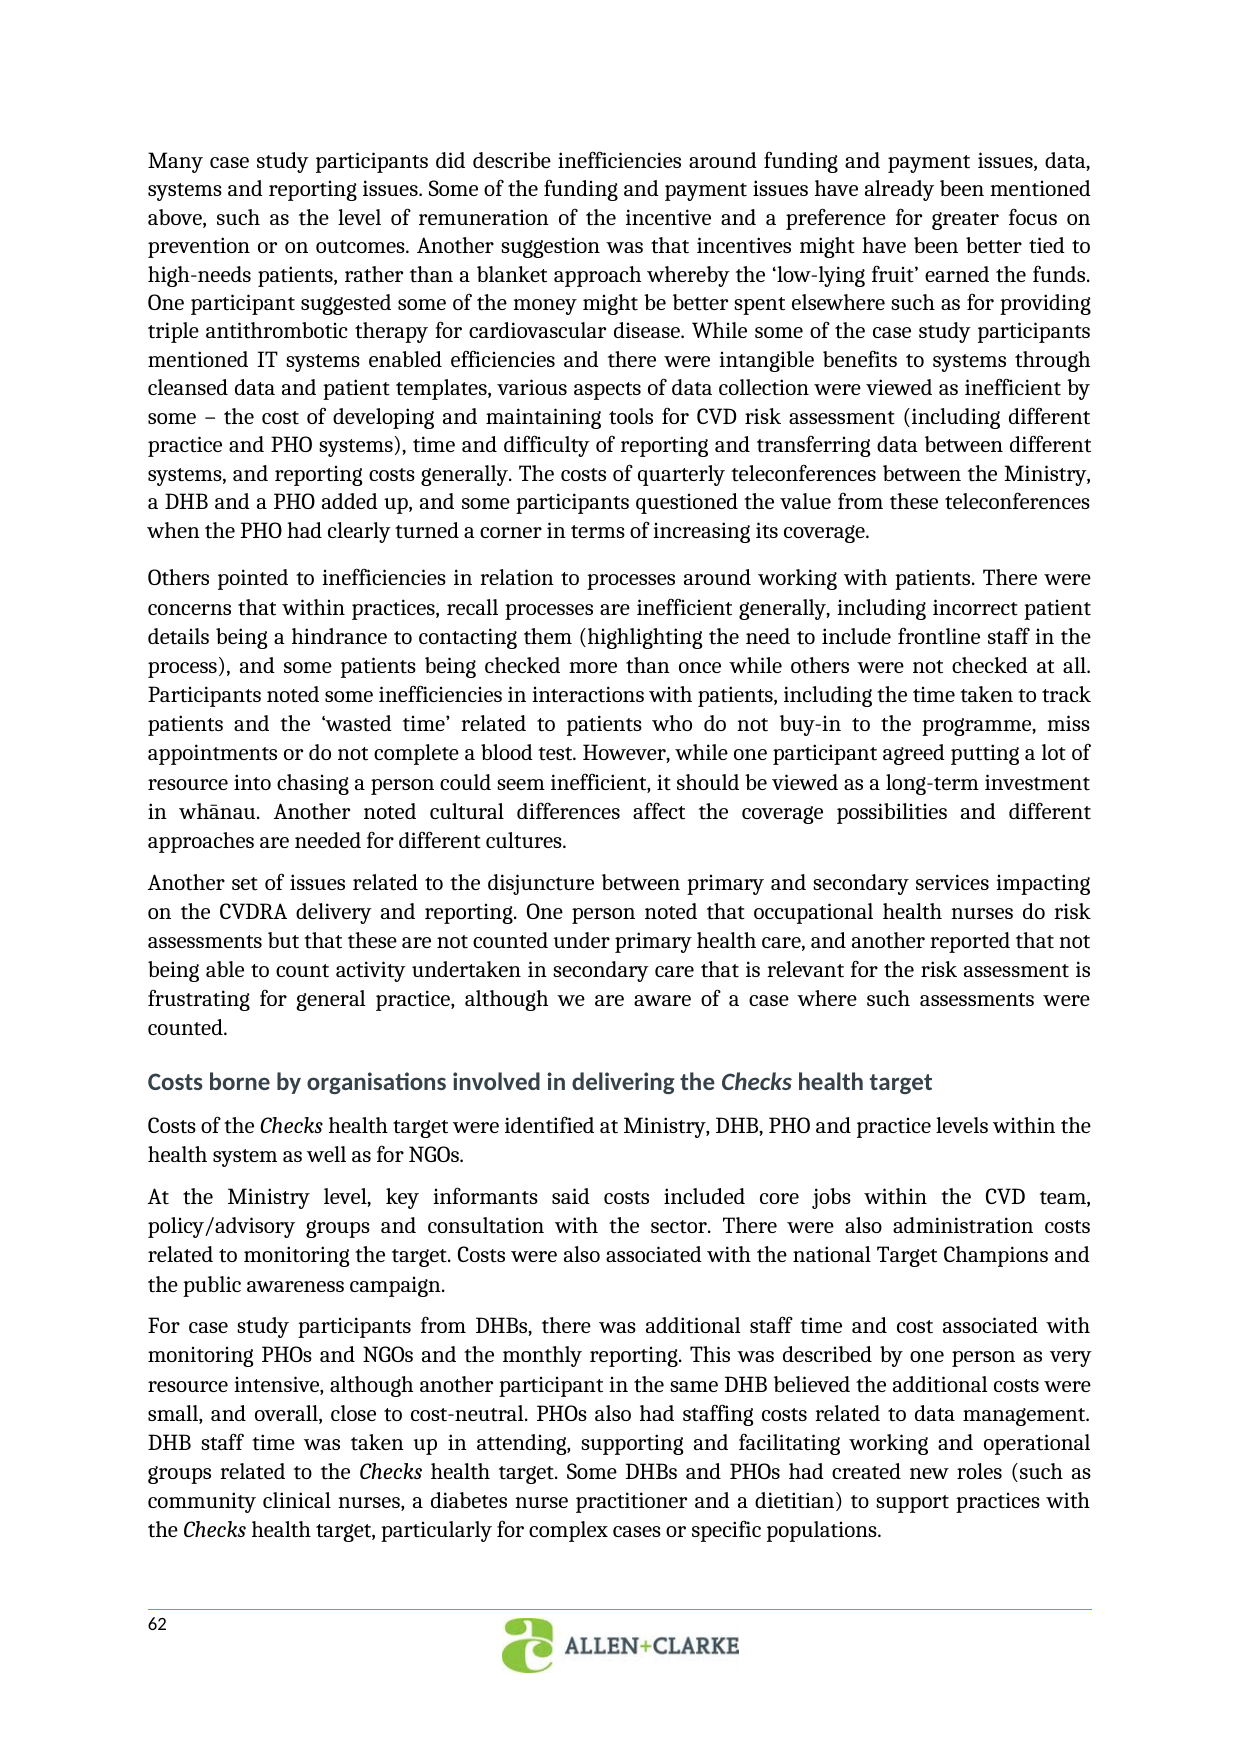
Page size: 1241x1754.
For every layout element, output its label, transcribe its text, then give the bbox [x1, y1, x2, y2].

text For case study participants from DHBs, there was additional staff time and cost associated with monitoring PHOs and NGOs and the monthly reporting. This was described by one person as very resource intensive, although another participant in the same DHB believed the additional costs were small, and overall, close to cost-neutral. PHOs also had staffing costs related to data management. DHB staff time was taken up in attending, supporting and facilitating working and operational groups related to the Checks health target. Some DHBs and PHOs had created new roles (such as community clinical nurses, a diabetes nurse practitioner and a dietitian) to support practices with the Checks health target, particularly for complex cases or specific populations. [148, 1310, 1092, 1544]
subtitle Costs borne by organisations involved in delivering the Checks health target [148, 1067, 1092, 1096]
text Another set of issues related to the disjuncture between primary and secondary services impacting on the CVDRA delivery and reporting. One person noted that occupational health nurses do risk assessments but that these are not counted under primary health care, and another reported that not being able to count activity undertaken in secondary care that is relevant for the risk assessment is frustrating for general practice, although we are aware of a case where such assessments were counted. [148, 867, 1092, 1042]
text Costs of the Checks health target were identified at Ministry, DHB, PHO and practice levels within the health system as well as for NGOs. [148, 1110, 1092, 1169]
text Others pointed to inefficiencies in relation to processes around working with patients. There were concerns that within practices, recall processes are inefficient generally, including incorrect patient details being a hindrance to contacting them (highlighting the need to include frontline staff in the process), and some patients being checked more than once while others were not checked at all. Participants noted some inefficiencies in interactions with patients, including the time taken to track patients and the ‘wasted time’ related to patients who do not buy-in to the programme, miss appointments or do not complete a blood test. However, while one participant agreed putting a lot of resource into chasing a person could seem inefficient, it should be viewed as a long-term investment in whānau. Another noted cultural differences affect the coverage possibilities and different approaches are needed for different cultures. [148, 562, 1092, 854]
text Many case study participants did describe inefficiencies around funding and payment issues, data, systems and reporting issues. Some of the funding and payment issues have already been mentioned above, such as the level of remuneration of the incentive and a preference for greater focus on prevention or on outcomes. Another suggestion was that incentives might have been better tied to high-needs patients, rather than a blanket approach whereby the ‘low-lying fruit’ earned the funds. One participant suggested some of the money might be better spent elsewhere such as for providing triple antithrombotic therapy for cardiovascular disease. While some of the case study participants mentioned IT systems enabled efficiencies and there were intangible benefits to systems through cleansed data and patient templates, various aspects of data collection were viewed as inefficient by some – the cost of developing and maintaining tools for CVD risk assessment (including different practice and PHO systems), time and difficulty of reporting and transferring data between different systems, and reporting costs generally. The costs of quarterly teleconferences between the Ministry, a DHB and a PHO added up, and some participants questioned the value from these teleconferences when the PHO had clearly turned a corner in terms of increasing its coverage. [148, 148, 1092, 544]
text At the Ministry level, key informants said costs included core jobs within the CVD team, policy/advisory groups and consultation with the sector. There were also administration costs related to monitoring the target. Costs were also associated with the national Target Champions and the public awareness campaign. [148, 1181, 1092, 1298]
picture [502, 1618, 739, 1673]
